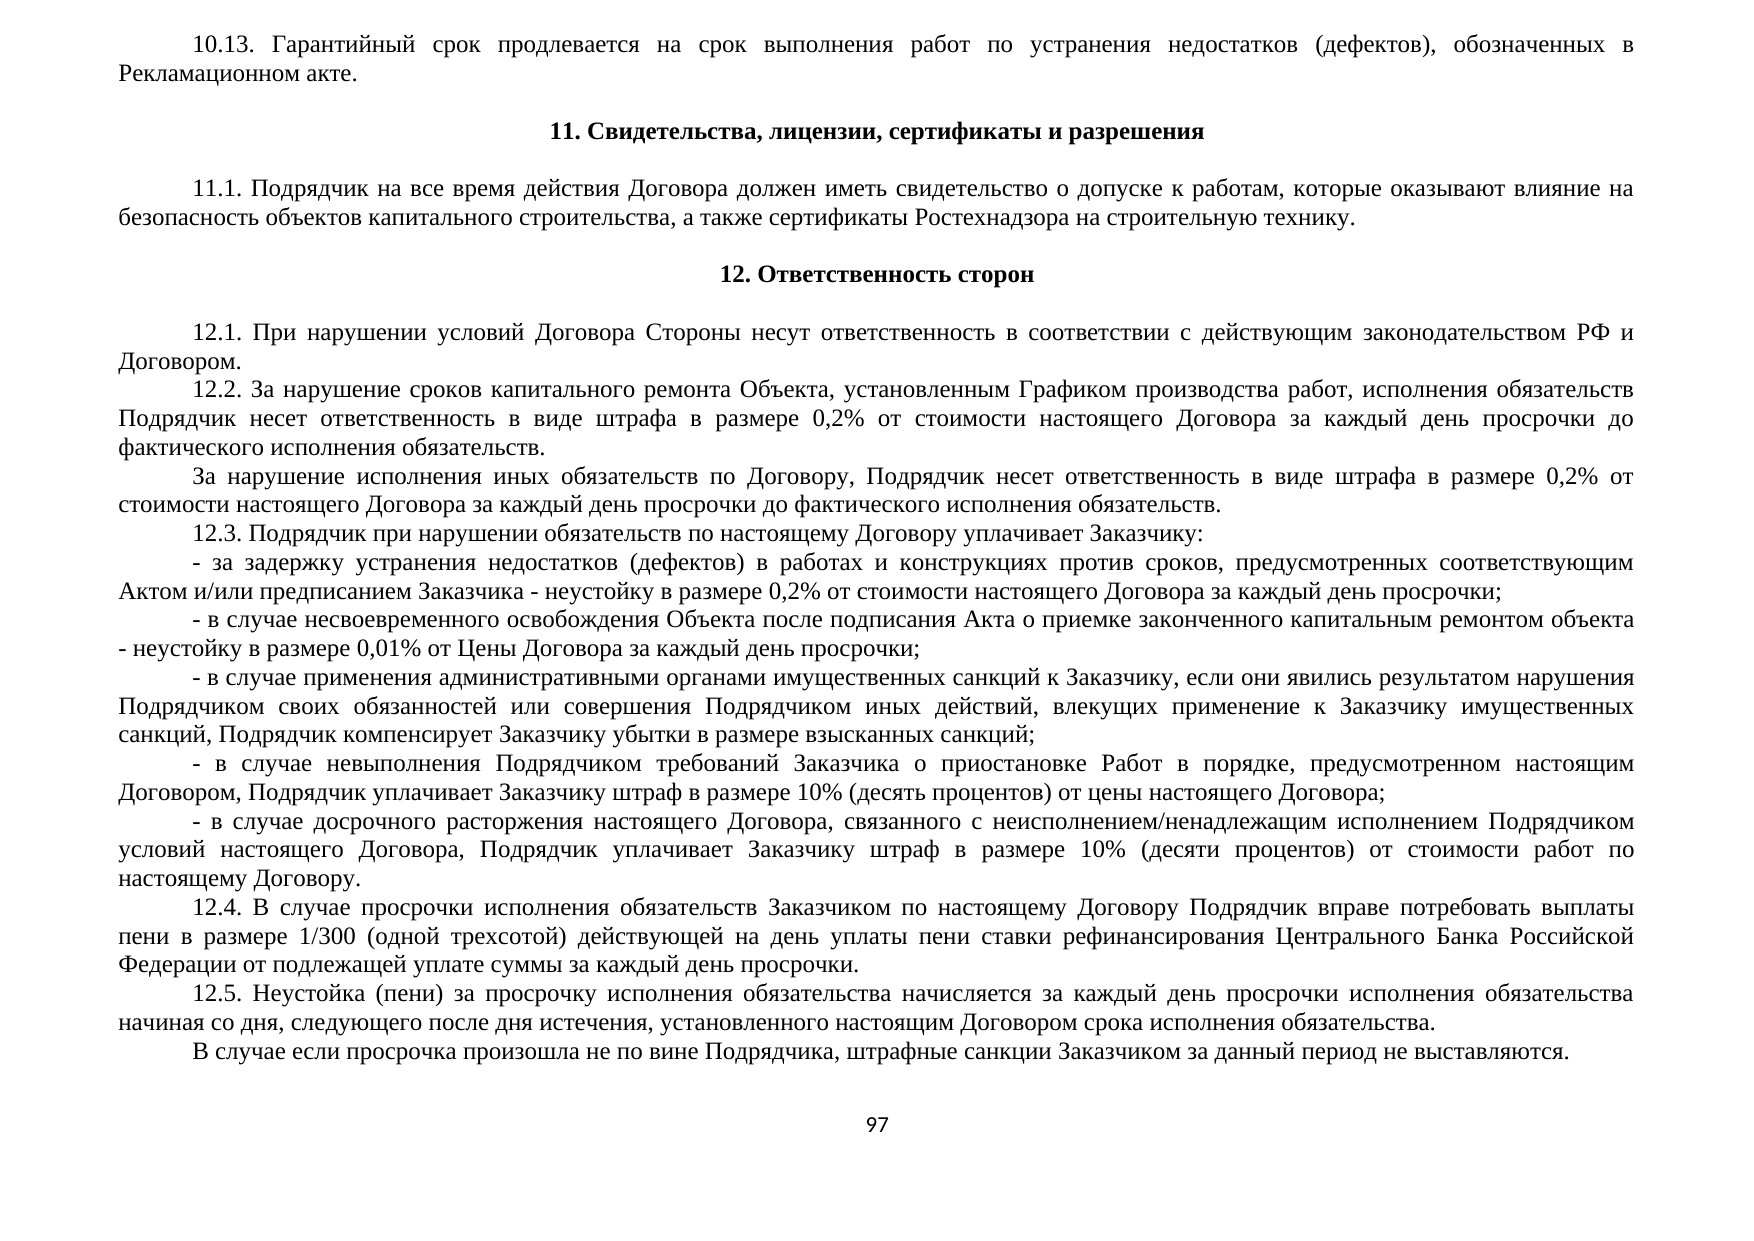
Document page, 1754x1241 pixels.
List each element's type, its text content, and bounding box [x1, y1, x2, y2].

text В случае если просрочка произошла не по вине Подрядчика, штрафные санкции Заказчиком за данный период не выставляются. [118, 1036, 1636, 1064]
text 12.1. При нарушении условий Договора Стороны несут ответственность в соответствии с действующим законодательством РФ и Договором. [118, 317, 1636, 374]
text - в случае досрочного расторжения настоящего Договора, связанного с неисполнением/ненадлежащим исполнением Подрядчиком условий настоящего Договора, Подрядчик уплачивает Заказчику штраф в размере 10% (десяти процентов) от стоимости работ по настоящему Договору. [118, 806, 1636, 892]
text 10.13. Гарантийный срок продлевается на срок выполнения работ по устранения недостатков (дефектов), обозначенных в Рекламационном акте. [118, 29, 1636, 87]
text За нарушение исполнения иных обязательств по Договору, Подрядчик несет ответственность в виде штрафа в размере 0,2% от стоимости настоящего Договора за каждый день просрочки до фактического исполнения обязательств. [118, 461, 1636, 518]
text 11. Свидетельства, лицензии, сертификаты и разрешения [118, 116, 1636, 144]
text 12.4. В случае просрочки исполнения обязательств Заказчиком по настоящему Договору Подрядчик вправе потребовать выплаты пени в размере 1/300 (одной трехсотой) действующей на день уплаты пени ставки рефинансирования Центрального Банка Российской Федерации от подлежащей уплате суммы за каждый день просрочки. [118, 892, 1636, 978]
text - за задержку устранения недостатков (дефектов) в работах и конструкциях против сроков, предусмотренных соответствующим Актом и/или предписанием Заказчика - неустойку в размере 0,2% от стоимости настоящего Договора за каждый день просрочки; [118, 547, 1636, 604]
text 12. Ответственность сторон [118, 259, 1636, 288]
text - в случае невыполнения Подрядчиком требований Заказчика о приостановке Работ в порядке, предусмотренном настоящим Договором, Подрядчик уплачивает Заказчику штраф в размере 10% (десять процентов) от цены настоящего Договора; [118, 748, 1636, 806]
text 11.1. Подрядчик на все время действия Договора должен иметь свидетельство о допуске к работам, которые оказывают влияние на безопасность объектов капитального строительства, а также сертификаты Ростехнадзора на строительную технику. [118, 173, 1636, 231]
text 12.5. Неустойка (пени) за просрочку исполнения обязательства начисляется за каждый день просрочки исполнения обязательства начиная со дня, следующего после дня истечения, установленного настоящим Договором срока исполнения обязательства. [118, 978, 1636, 1036]
text - в случае применения административными органами имущественных санкций к Заказчику, если они явились результатом нарушения Подрядчиком своих обязанностей или совершения Подрядчиком иных действий, влекущих применение к Заказчику имущественных санкций, Подрядчик компенсирует Заказчику убытки в размере взысканных санкций; [118, 662, 1636, 748]
text 12.3. Подрядчик при нарушении обязательств по настоящему Договору уплачивает Заказчику: [118, 518, 1636, 547]
text - в случае несвоевременного освобождения Объекта после подписания Акта о приемке законченного капитальным ремонтом объекта - неустойку в размере 0,01% от Цены Договора за каждый день просрочки; [118, 604, 1636, 662]
text 12.2. За нарушение сроков капитального ремонта Объекта, установленным Графиком производства работ, исполнения обязательств Подрядчик несет ответственность в виде штрафа в размере 0,2% от стоимости настоящего Договора за каждый день просрочки до фактического исполнения обязательств. [118, 374, 1636, 461]
